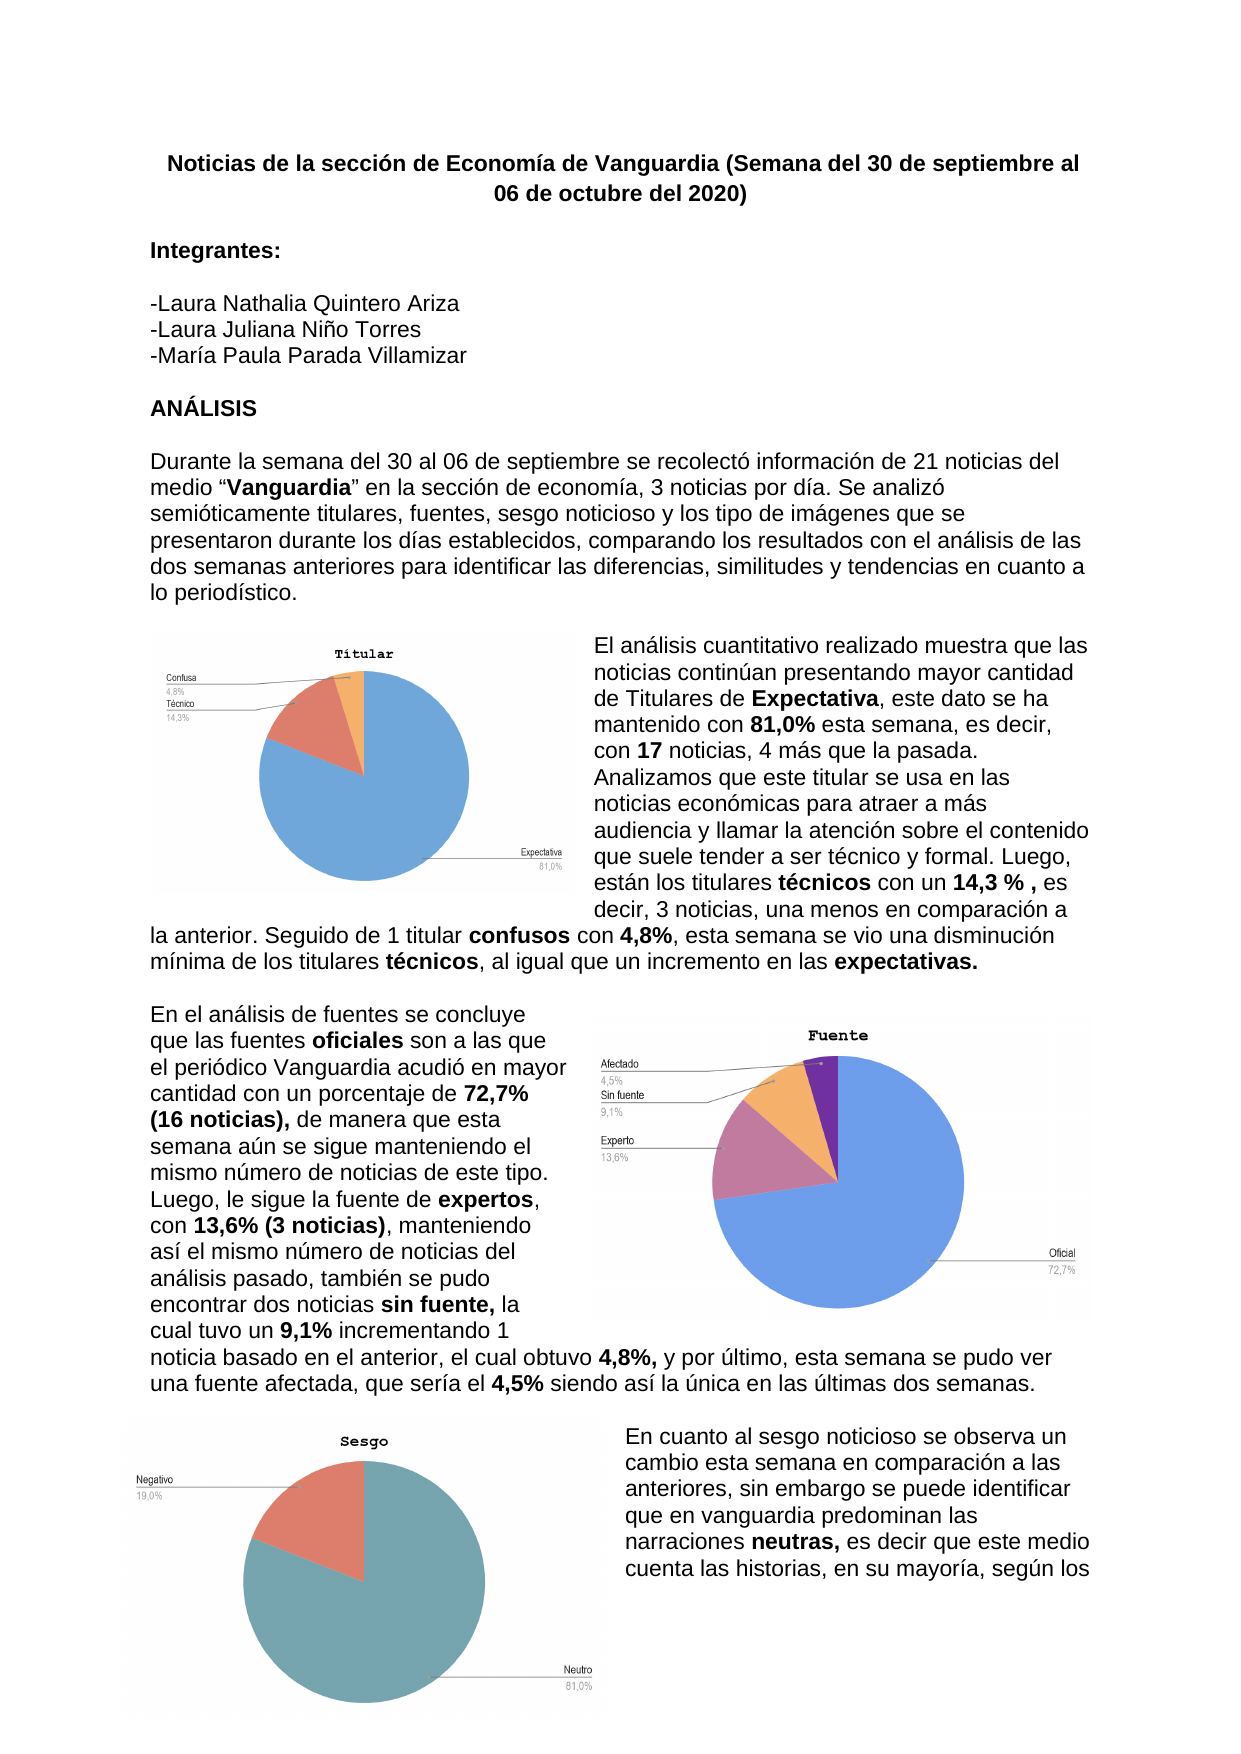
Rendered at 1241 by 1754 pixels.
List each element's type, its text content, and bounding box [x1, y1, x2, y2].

text Integrantes: [150, 237, 1090, 263]
text -Laura Nathalia Quintero Ariza [150, 289, 1090, 316]
text ANÁLISIS [150, 395, 1090, 421]
text -María Paula Parada Villamizar [150, 342, 1090, 368]
text Durante la semana del 30 al 06 de septiembre se recolectó información de 21 noticias del medio “Vanguardia” en la sección de economía, 3 noticias por día. Se analizó semióticamente titulares, fuentes, sesgo noticioso y los tipo de imágenes que se presentaron durante los días establecidos, comparando los resultados con el análisis de las dos semanas anteriores para identificar las diferencias, similitudes y tendencias en cuanto a lo periodístico. [150, 448, 1090, 606]
picture [585, 1010, 1091, 1324]
text -Laura Juliana Niño Torres [150, 316, 1090, 342]
picture [121, 1417, 607, 1718]
picture [153, 633, 575, 894]
text Noticias de la sección de Economía de Vanguardia (Semana del 30 de septiembre al 06 de octubre del 2020) [150, 150, 1090, 207]
